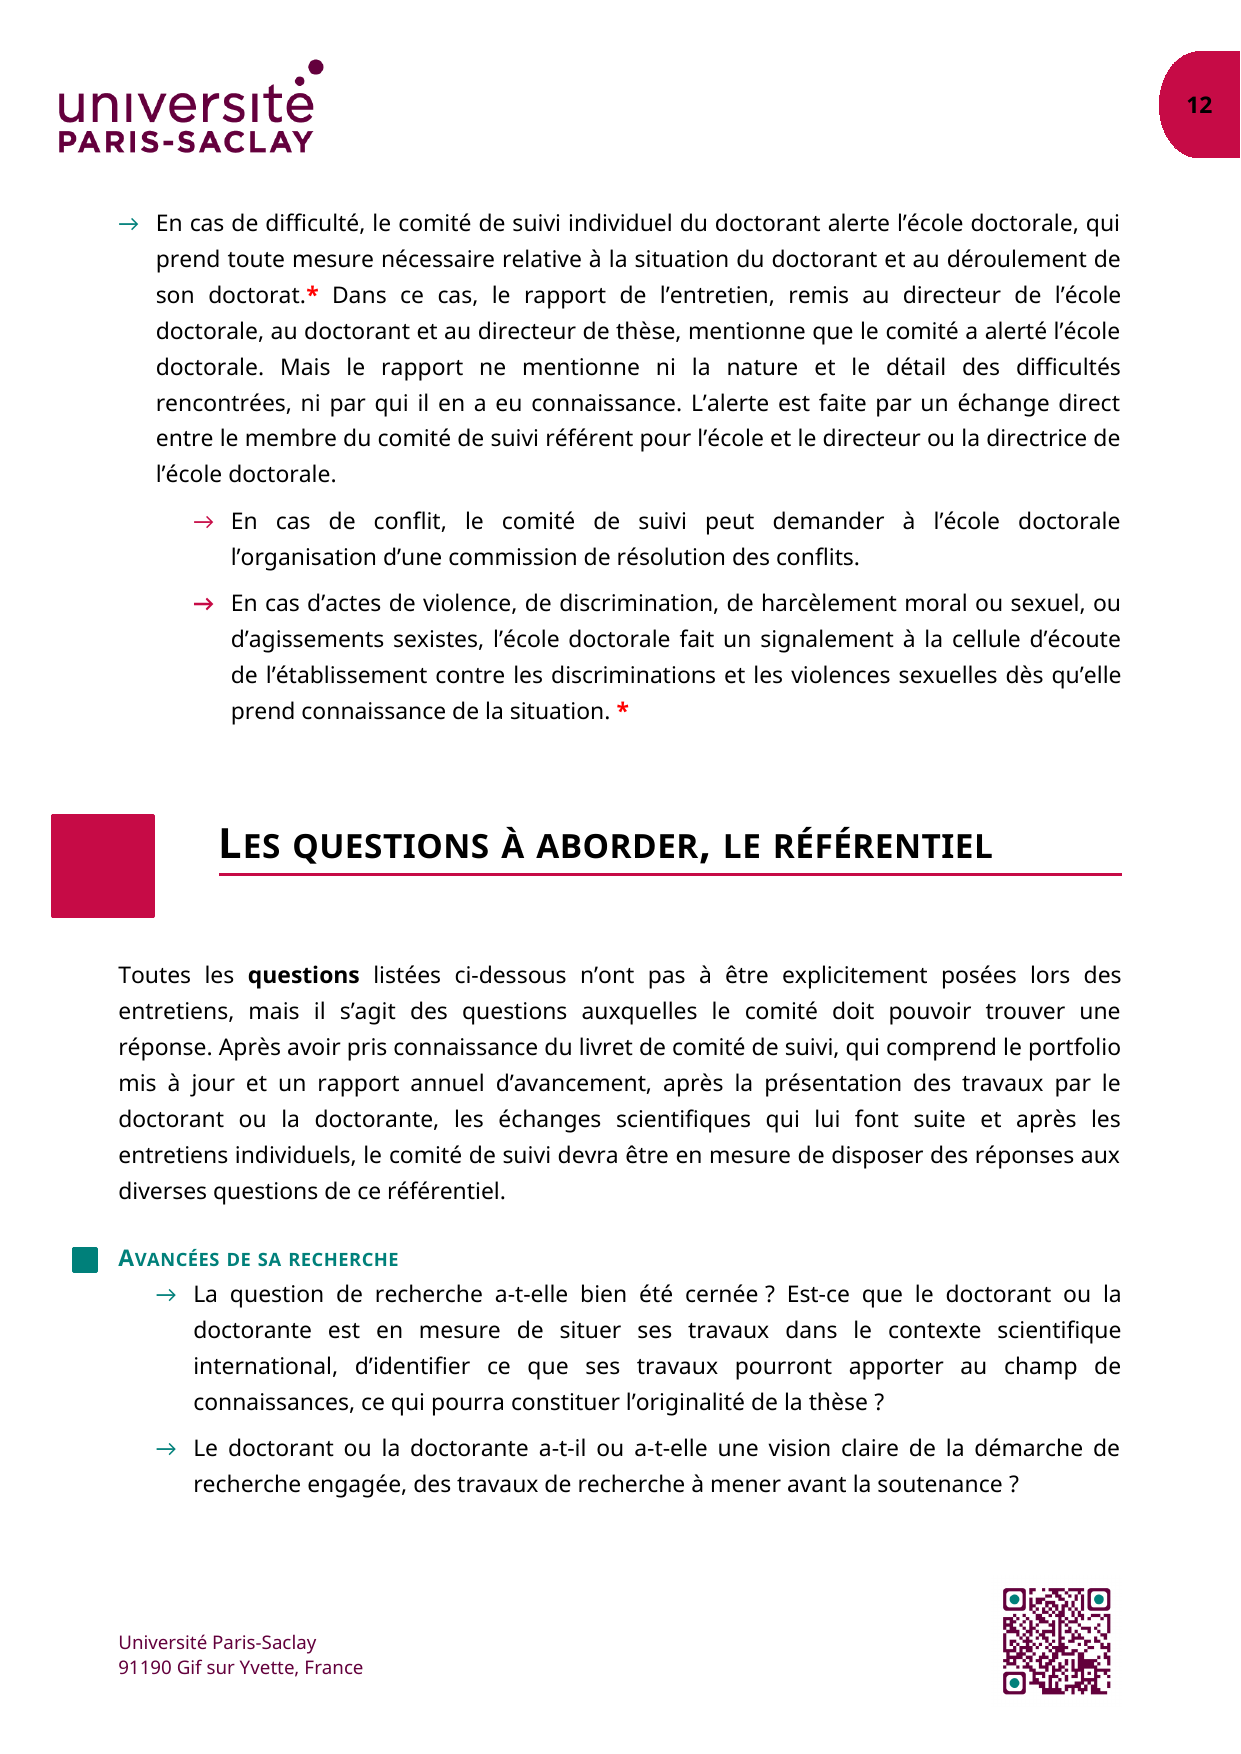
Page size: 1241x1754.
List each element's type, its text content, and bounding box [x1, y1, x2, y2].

list La question de recherche a-t-elle bien été cernée ? Est-ce que le doctorant ou la doctorante est en mesure de situer ses travaux dans le contexte scientifique international, d’identifier ce que ses travaux pourront apporter au champ de connaissances, ce qui pourra constituer l’originalité de la thèse ? [156, 1278, 1122, 1417]
subtitle Avancées de sa recherche [118, 1242, 1122, 1273]
picture [990, 1575, 1123, 1707]
picture [42, 40, 339, 166]
list En cas d’actes de violence, de discrimination, de harcèlement moral ou sexuel, ou d’agissements sexistes, l’école doctorale fait un signalement à la cellule d’écoute de l’établissement contre les discriminations et les violences sexuelles dès qu’elle prend connaissance de la situation. * [193, 587, 1122, 726]
text Toutes les questions listées ci-dessous n’ont pas à être explicitement posées lors des entretiens, mais il s’agit des questions auxquelles le comité doit pouvoir trouver une réponse. Après avoir pris connaissance du livret de comité de suivi, qui comprend le portfolio mis à jour et un rapport annuel d’avancement, après la présentation des travaux par le doctorant ou la doctorante, les échanges scientifiques qui lui font suite et après les entretiens individuels, le comité de suivi devra être en mesure de disposer des réponses aux diverses questions de ce référentiel. [118, 959, 1122, 1206]
list Le doctorant ou la doctorante a-t-il ou a-t-elle une vision claire de la démarche de recherche engagée, des travaux de recherche à mener avant la soutenance ? [156, 1432, 1122, 1499]
list En cas de difficulté, le comité de suivi individuel du doctorant alerte l’école doctorale, qui prend toute mesure nécessaire relative à la situation du doctorant et au déroulement de son doctorat.* Dans ce cas, le rapport de l’entretien, remis au directeur de l’école doctorale, au doctorant et au directeur de thèse, mentionne que le comité a alerté l’école doctorale. Mais le rapport ne mentionne ni la nature et le détail des difficultés rencontrées, ni par qui il en a eu connaissance. L’alerte est faite par un échange direct entre le membre du comité de suivi référent pour l’école et le directeur ou la directrice de l’école doctorale. [118, 207, 1122, 489]
list En cas de conflit, le comité de suivi peut demander à l’école doctorale l’organisation d’une commission de résolution des conflits. [193, 505, 1122, 572]
subtitle Les questions à aborder, le référentiel [218, 814, 1122, 876]
